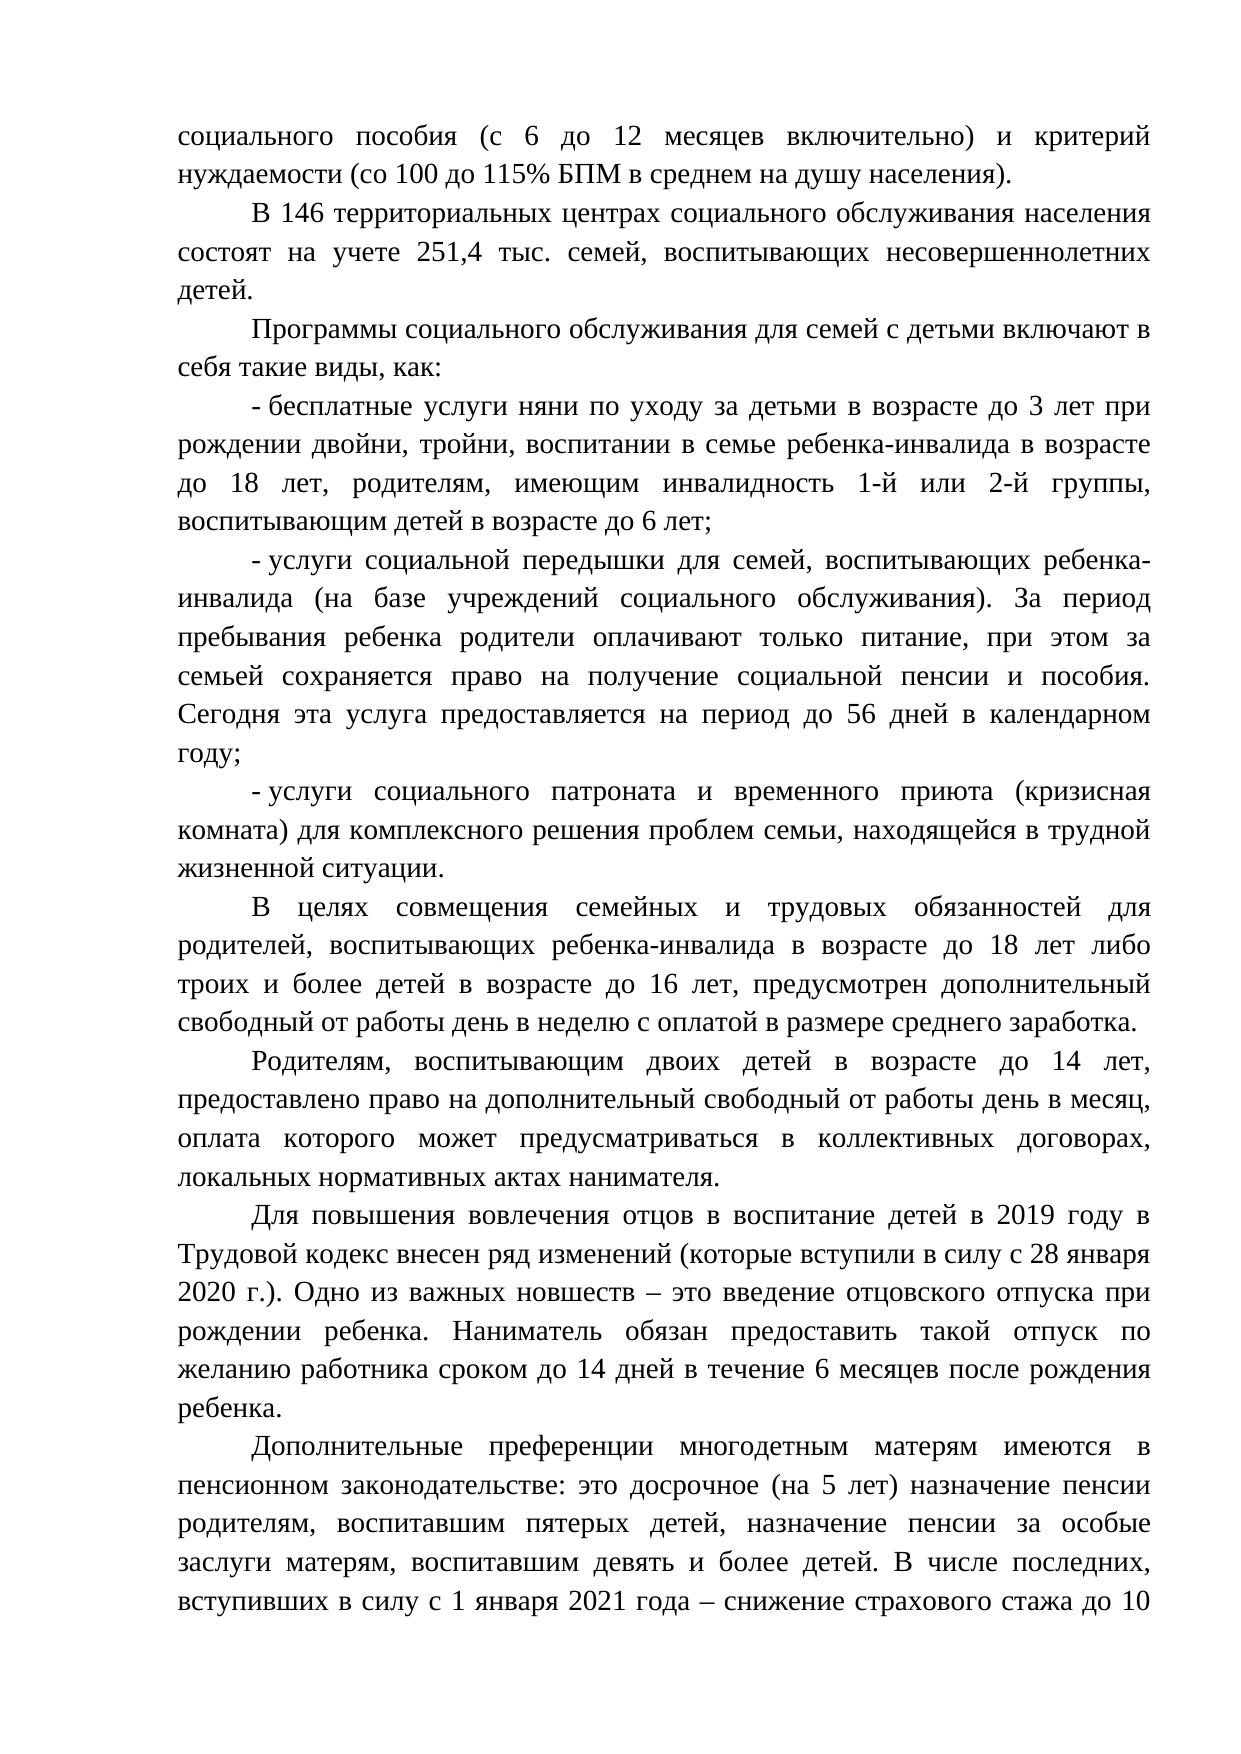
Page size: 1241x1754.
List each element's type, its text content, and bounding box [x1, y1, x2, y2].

text - бесплатные услуги няни по уходу за детьми в возрасте до 3 лет при рождении двойни, тройни, воспитании в семье ребенка-инвалида в возрасте до 18 лет, родителям, имеющим инвалидность 1-й или 2-й группы, воспитывающим детей в возрасте до 6 лет; [177, 388, 1152, 537]
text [177, 1428, 1152, 1616]
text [177, 118, 1152, 190]
text Родителям, воспитывающим двоих детей в возрасте до 14 лет, предоставлено право на дополнительный свободный от работы день в месяц, оплата которого может предусматриваться в коллективных договорах, локальных нормативных актах нанимателя. [177, 1043, 1152, 1192]
text В целях совмещения семейных и трудовых обязанностей для родителей, воспитывающих ребенка-инвалида в возрасте до 18 лет либо троих и более детей в возрасте до 16 лет, предусмотрен дополнительный свободный от работы день в неделю с оплатой в размере среднего заработка. [177, 889, 1152, 1038]
text Для повышения вовлечения отцов в воспитание детей в 2019 году в Трудовой кодекс внесен ряд изменений (которые вступили в силу с 28 января 2020 г.). Одно из важных новшеств – это введение отцовского отпуска при рождении ребенка. Наниматель обязан предоставить такой отпуск по желанию работника сроком до 14 дней в течение 6 месяцев после рождения ребенка. [177, 1197, 1152, 1423]
text Программы социального обслуживания для семей с детьми включают в себя такие виды, как: [177, 311, 1152, 383]
text - услуги социальной передышки для семей, воспитывающих ребенка-инвалида (на базе учреждений социального обслуживания). За период пребывания ребенка родители оплачивают только питание, при этом за семьей сохраняется право на получение социальной пенсии и пособия. Сегодня эта услуга предоставляется на период до 56 дней в календарном году; [177, 542, 1152, 768]
text В 146 территориальных центрах социального обслуживания населения состоят на учете 251,4 тыс. семей, воспитывающих несовершеннолетних детей. [177, 195, 1152, 306]
text - услуги социального патроната и временного приюта (кризисная комната) для комплексного решения проблем семьи, находящейся в трудной жизненной ситуации. [177, 773, 1152, 884]
